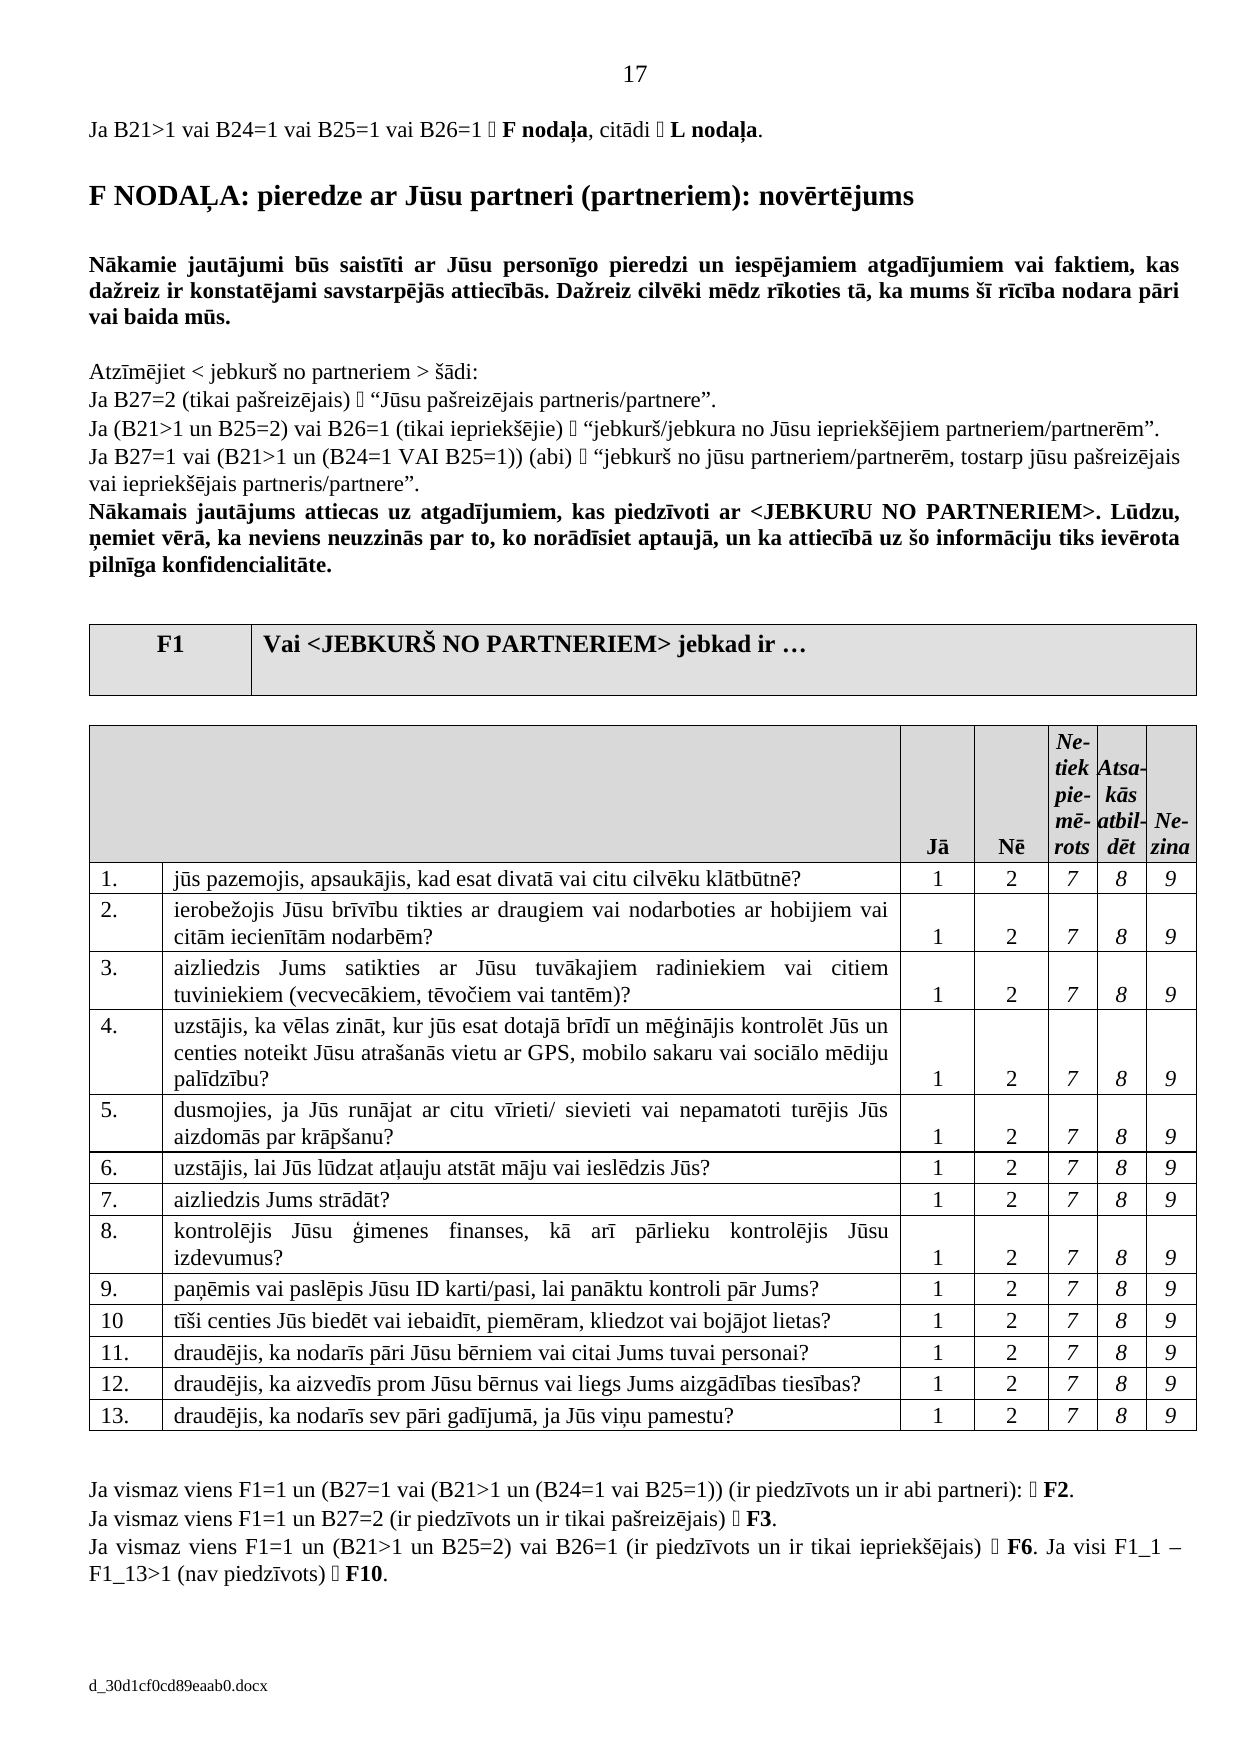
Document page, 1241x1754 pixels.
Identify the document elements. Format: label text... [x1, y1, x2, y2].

table_cell draudējis, ka nodarīs pāri Jūsu bērniem vai citai Jums tuvai personai? [163, 1337, 900, 1367]
table_cell 2 [975, 1274, 1048, 1304]
table_cell uzstājis, lai Jūs lūdzat atļauju atstāt māju vai ieslēdzis Jūs? [163, 1153, 900, 1183]
table_cell 8 [1098, 1305, 1146, 1336]
table_cell aizliedzis Jums satikties ar Jūsu tuvākajiem radiniekiem vai citiem tuviniekiem (vecvecākiem, tēvočiem vai tantēm)? [163, 952, 900, 1009]
text Ja vismaz viens F1=1 un (B21>1 un B25=2) vai B26=1 (ir piedzīvots un ir tikai iepriekšējais) F6. Ja visi F1_1 – F1_13>1 (nav piedzīvots) F10. [89, 1533, 1181, 1586]
table_cell 9 [1147, 863, 1196, 893]
table_header Jā [901, 726, 974, 862]
table_cell 1 [901, 1216, 974, 1272]
text Ja vismaz viens F1=1 un (B27=1 vai (B21>1 un (B24=1 vai B25=1)) (ir piedzīvots un ir abi partneri): F2. [89, 1476, 1181, 1503]
table_header Netiek piemērots [1049, 726, 1097, 862]
table_cell 9 [1147, 1216, 1196, 1272]
table_cell 8 [1098, 1400, 1146, 1430]
table_cell 2 [975, 1184, 1048, 1214]
table_cell tīši centies Jūs biedēt vai iebaidīt, piemēram, kliedzot vai bojājot lietas? [163, 1305, 900, 1336]
table_cell 12. [90, 1368, 162, 1399]
table_header Atsakās atbildēt [1098, 726, 1146, 862]
table_cell 9 [1147, 1368, 1196, 1399]
table_cell 9 [1147, 1010, 1196, 1093]
table_cell paņēmis vai paslēpis Jūsu ID karti/pasi, lai panāktu kontroli pār Jums? [163, 1274, 900, 1304]
table_cell ierobežojis Jūsu brīvību tikties ar draugiem vai nodarboties ar hobijiem vai citām iecienītām nodarbēm? [163, 894, 900, 951]
table_cell 9 [1147, 1153, 1196, 1183]
table_cell 10 [90, 1305, 162, 1336]
table_cell 7 [1049, 1010, 1097, 1093]
table_cell 1 [901, 1153, 974, 1183]
table_cell 9. [90, 1274, 162, 1304]
table_cell 2 [975, 1368, 1048, 1399]
table_cell aizliedzis Jums strādāt? [163, 1184, 900, 1214]
text Ja vismaz viens F1=1 un B27=2 (ir piedzīvots un ir tikai pašreizējais) F3. [89, 1505, 1181, 1531]
table_cell 2 [975, 952, 1048, 1009]
table_cell 2 [975, 1400, 1048, 1430]
text Ja (B21>1 un B25=2) vai B26=1 (tikai iepriekšējie) “jebkurš/jebkura no Jūsu iepriekšējiem partneriem/partnerēm”. [89, 415, 1181, 441]
table_header [90, 726, 900, 862]
table_cell 9 [1147, 952, 1196, 1009]
table_cell 7 [1049, 863, 1097, 893]
table_cell 1 [901, 952, 974, 1009]
table_cell 2 [975, 1010, 1048, 1093]
table_cell 5. [90, 1095, 162, 1151]
table_cell 9 [1147, 1400, 1196, 1430]
table_cell jūs pazemojis, apsaukājis, kad esat divatā vai citu cilvēku klātbūtnē? [163, 863, 900, 893]
table_cell 3. [90, 952, 162, 1009]
table_cell 8 [1098, 952, 1146, 1009]
table_cell 6. [90, 1153, 162, 1183]
table_cell 9 [1147, 1095, 1196, 1151]
table_header Nezina [1147, 726, 1196, 862]
table_cell 7 [1049, 1337, 1097, 1367]
table_cell 4. [90, 1010, 162, 1093]
table_cell 1. [90, 863, 162, 893]
table_cell 11. [90, 1337, 162, 1367]
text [89, 117, 1181, 143]
table_cell 7 [1049, 1400, 1097, 1430]
table_cell 7 [1049, 1274, 1097, 1304]
text F NODAĻA: pieredze ar Jūsu partneri (partneriem): novērtējums [89, 178, 1181, 211]
table_cell 8 [1098, 1153, 1146, 1183]
table_cell 7 [1049, 1095, 1097, 1151]
table_cell 8 [1098, 1010, 1146, 1093]
table_header Vai <JEBKURŠ NO PARTNERIEM> jebkad ir … [252, 625, 1196, 695]
table_cell 7 [1049, 1368, 1097, 1399]
table_cell 1 [901, 1368, 974, 1399]
table_cell 1 [901, 1337, 974, 1367]
table_header F1 [90, 625, 251, 695]
table_cell 2 [975, 1153, 1048, 1183]
table_cell 1 [901, 863, 974, 893]
table_cell 8 [1098, 1216, 1146, 1272]
table_cell 7 [1049, 894, 1097, 951]
table_cell 8 [1098, 1095, 1146, 1151]
table_cell 1 [901, 1184, 974, 1214]
table_cell 2. [90, 894, 162, 951]
table_cell 8 [1098, 894, 1146, 951]
table_cell 8 [1098, 1337, 1146, 1367]
table_cell 7 [1049, 1216, 1097, 1272]
table_cell 8 [1098, 1368, 1146, 1399]
table_cell 2 [975, 863, 1048, 893]
table_cell uzstājis, ka vēlas zināt, kur jūs esat dotajā brīdī un mēģinājis kontrolēt Jūs un centies noteikt Jūsu atrašanās vietu ar GPS, mobilo sakaru vai sociālo mēdiju palīdzību? [163, 1010, 900, 1093]
table_cell 1 [901, 894, 974, 951]
table_cell 7 [1049, 1184, 1097, 1214]
table_cell draudējis, ka aizvedīs prom Jūsu bērnus vai liegs Jums aizgādības tiesības? [163, 1368, 900, 1399]
table_cell 7 [1049, 952, 1097, 1009]
table_cell 1 [901, 1010, 974, 1093]
table_cell 1 [901, 1305, 974, 1336]
table_cell 8 [1098, 1274, 1146, 1304]
text Ja B27=2 (tikai pašreizējais) “Jūsu pašreizējais partneris/partnere”. [89, 386, 1181, 413]
table_cell dusmojies, ja Jūs runājat ar citu vīrieti/ sievieti vai nepamatoti turējis Jūs aizdomās par krāpšanu? [163, 1095, 900, 1151]
table_cell 7. [90, 1184, 162, 1214]
table_cell 7 [1049, 1153, 1097, 1183]
table_cell kontrolējis Jūsu ģimenes finanses, kā arī pārlieku kontrolējis Jūsu izdevumus? [163, 1216, 900, 1272]
table_cell 2 [975, 1095, 1048, 1151]
table_cell 9 [1147, 1184, 1196, 1214]
table_cell 1 [901, 1400, 974, 1430]
table_cell 9 [1147, 1305, 1196, 1336]
table_cell 9 [1147, 1337, 1196, 1367]
table_cell 8. [90, 1216, 162, 1272]
table_cell 13. [90, 1400, 162, 1430]
table_cell 2 [975, 894, 1048, 951]
table_cell 7 [1049, 1305, 1097, 1336]
text Atzīmējiet < jebkurš no partneriem > šādi: [89, 358, 1181, 384]
table_cell 1 [901, 1095, 974, 1151]
table_cell 9 [1147, 894, 1196, 951]
table_cell draudējis, ka nodarīs sev pāri gadījumā, ja Jūs viņu pamestu? [163, 1400, 900, 1430]
text Nākamie jautājumi būs saistīti ar Jūsu personīgo pieredzi un iespējamiem atgadījumiem vai faktiem, kas dažreiz ir konstatējami savstarpējās attiecībās. Dažreiz cilvēki mēdz rīkoties tā, ka mums šī rīcība nodara pāri vai baida mūs. [89, 251, 1181, 330]
text Nākamais jautājums attiecas uz atgadījumiem, kas piedzīvoti ar <JEBKURU NO PARTNERIEM>. Lūdzu, ņemiet vērā, ka neviens neuzzinās par to, ko norādīsiet aptaujā, un ka attiecībā uz šo informāciju tiks ievērota pilnīga konfidencialitāte. [89, 498, 1181, 577]
table_cell 2 [975, 1216, 1048, 1272]
table_cell 8 [1098, 1184, 1146, 1214]
table_cell 8 [1098, 863, 1146, 893]
table_cell 2 [975, 1305, 1048, 1336]
table_cell 2 [975, 1337, 1048, 1367]
text Ja B27=1 vai (B21>1 un (B24=1 VAI B25=1)) (abi) “jebkurš no jūsu partneriem/partnerēm, tostarp jūsu pašreizējais vai iepriekšējais partneris/partnere”. [89, 443, 1181, 496]
table_header Nē [975, 726, 1048, 862]
table_cell 9 [1147, 1274, 1196, 1304]
table_cell 1 [901, 1274, 974, 1304]
